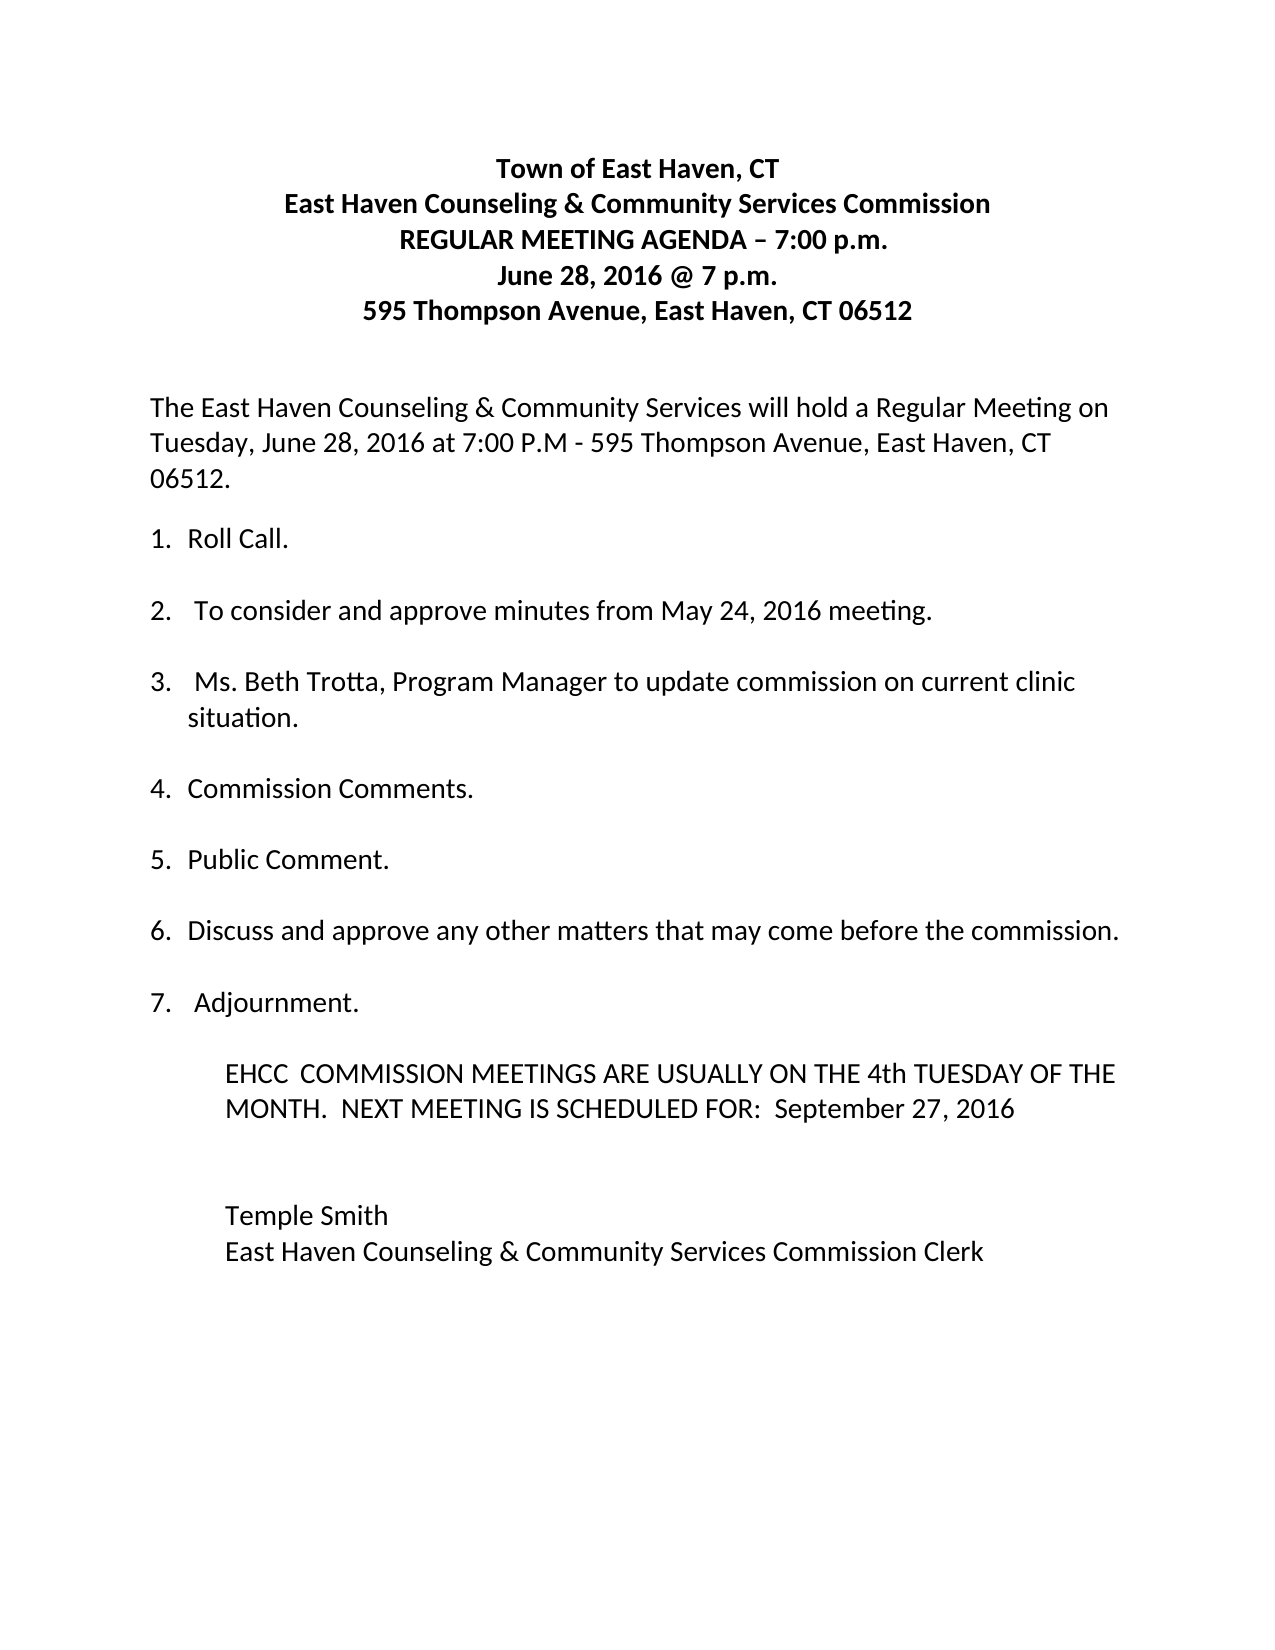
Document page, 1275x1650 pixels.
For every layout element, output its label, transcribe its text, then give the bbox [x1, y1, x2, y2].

text 595 Thompson Avenue, East Haven, CT 06512 [150, 292, 1125, 328]
list Roll Call. [150, 521, 1125, 556]
list Public Comment. [150, 841, 1125, 877]
list Ms. Beth Trotta, Program Manager to update commission on current clinic situation. [150, 663, 1125, 734]
list Commission Comments. [150, 770, 1125, 806]
text East Haven Counseling & Community Services Commission [150, 186, 1125, 221]
list Temple Smith [225, 1197, 1125, 1233]
text Town of East Haven, CT [150, 150, 1125, 186]
list To consider and approve minutes from May 24, 2016 meeting. [150, 592, 1125, 627]
text REGULAR MEETING AGENDA – 7:00 p.m. [150, 221, 1125, 257]
text The East Haven Counseling & Community Services will hold a Regular Meeting on Tuesday, June 28, 2016 at 7:00 P.M - 595 Thompson Avenue, East Haven, CT 06512. [150, 389, 1125, 496]
list Discuss and approve any other matters that may come before the commission. [150, 912, 1125, 948]
text June 28, 2016 @ 7 p.m. [150, 257, 1125, 292]
list Adjournment. [150, 984, 1125, 1019]
list EHCC COMMISSION MEETINGS ARE USUALLY ON THE 4th TUESDAY OF THE MONTH. NEXT MEETING IS SCHEDULED FOR: September 27, 2016 [225, 1055, 1125, 1126]
list East Haven Counseling & Community Services Commission Clerk [225, 1233, 1125, 1269]
